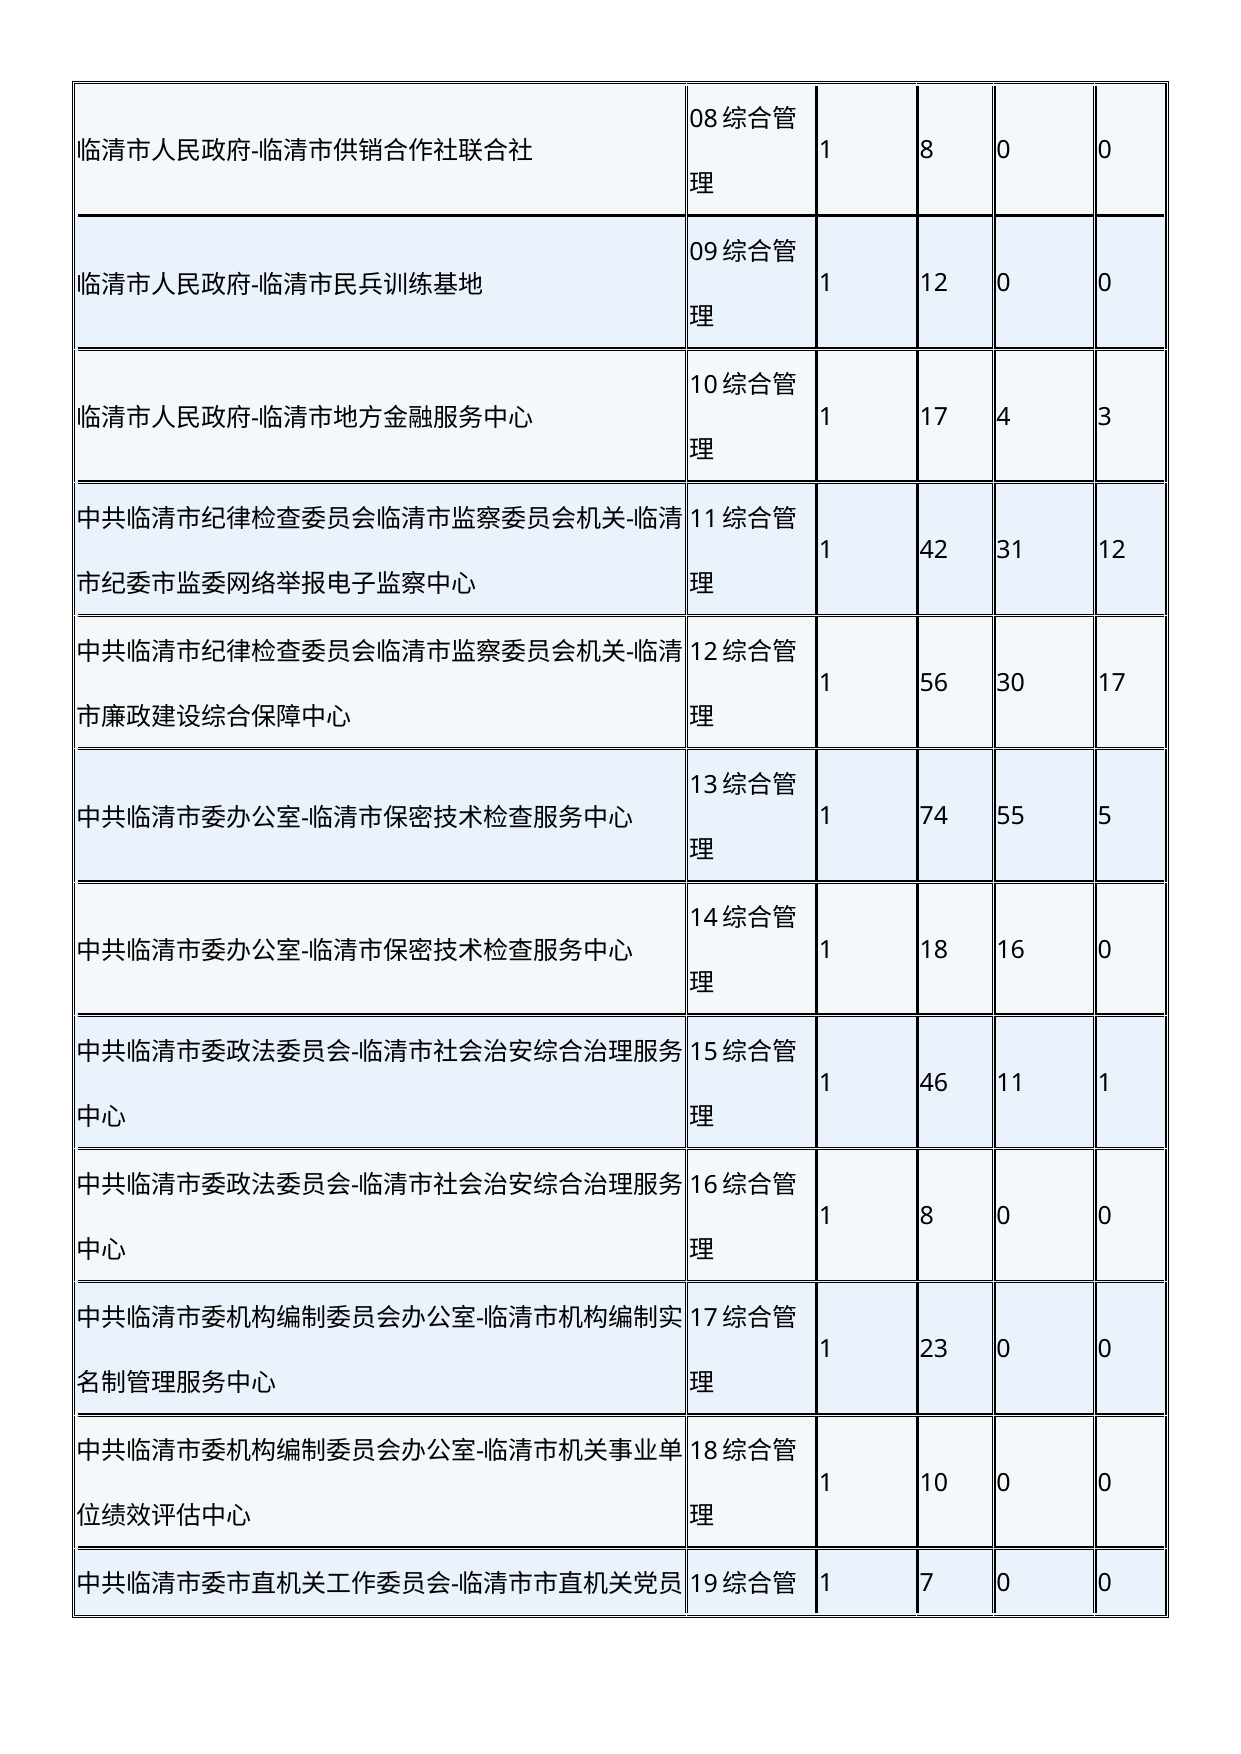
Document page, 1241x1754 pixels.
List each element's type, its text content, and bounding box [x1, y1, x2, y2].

table_cell 56 [919, 617, 992, 747]
table_cell 16综合管理 [688, 1150, 815, 1280]
table_cell 10综合管理 [688, 351, 815, 480]
table_cell 1 [818, 1150, 916, 1280]
table_cell 3 [1097, 347, 1166, 480]
table_cell 55 [996, 750, 1093, 880]
table_cell 8 [919, 1150, 992, 1280]
table_cell 14综合管理 [688, 884, 815, 1013]
table_cell 0 [1095, 84, 1165, 214]
table_cell 0 [994, 1546, 1095, 1614]
table_cell 0 [1097, 214, 1165, 347]
table_cell 42 [919, 484, 992, 614]
table_cell 中共临清市委机构编制委员会办公室-临清市机关事业单位绩效评估中心 [75, 1413, 685, 1546]
table_cell 17综合管理 [688, 1283, 815, 1413]
table_cell 0 [1097, 1413, 1166, 1546]
table_cell 中共临清市委机构编制委员会办公室-临清市机构编制实名制管理服务中心 [74, 1280, 687, 1413]
table_cell 0 [1095, 1147, 1167, 1280]
table_cell 8 [917, 82, 994, 214]
table_cell 0 [1097, 880, 1166, 1013]
table_cell 11 [996, 1017, 1093, 1147]
table_cell 30 [996, 617, 1093, 747]
table_cell 1 [818, 351, 916, 480]
table_cell 31 [996, 484, 1093, 614]
table_cell 12 [919, 217, 992, 347]
table_cell 7 [917, 1546, 994, 1614]
table_cell 1 [818, 1283, 916, 1413]
table_cell 0 [996, 1283, 1093, 1413]
table_cell 1 [818, 750, 916, 880]
table_cell 中共临清市委政法委员会-临清市社会治安综合治理服务中心 [75, 1013, 685, 1147]
table_cell 中共临清市纪律检查委员会临清市监察委员会机关-临清市廉政建设综合保障中心 [74, 614, 687, 747]
table_cell 临清市人民政府-临清市地方金融服务中心 [75, 347, 685, 480]
table_cell 临清市人民政府-临清市民兵训练基地 [75, 214, 685, 347]
table_cell 1 [818, 617, 916, 747]
table_cell 0 [1095, 1546, 1166, 1614]
table_cell 10 [919, 1417, 992, 1546]
table_cell 09综合管理 [688, 217, 815, 347]
table_cell 临清市人民政府-临清市供销合作社联合社 [75, 84, 687, 214]
table_cell 1 [818, 1417, 916, 1546]
table_cell 12综合管理 [688, 617, 815, 747]
table_cell 1 [816, 1550, 917, 1614]
table_cell 1 [818, 484, 916, 614]
table_cell 74 [919, 750, 992, 880]
table_cell 1 [816, 82, 917, 214]
table_cell 0 [996, 1417, 1093, 1546]
table_cell 18综合管理 [688, 1417, 815, 1546]
table_cell 17 [1095, 614, 1167, 747]
table_cell 0 [996, 1150, 1093, 1280]
table_cell 15综合管理 [688, 1017, 815, 1147]
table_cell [75, 1546, 687, 1614]
table_cell 中共临清市纪律检查委员会临清市监察委员会机关-临清市纪委市监委网络举报电子监察中心 [75, 480, 685, 614]
table_cell 23 [919, 1283, 992, 1413]
table_cell 0 [1095, 1280, 1167, 1413]
table_cell 08综合管理 [687, 84, 816, 214]
table_cell 18 [919, 884, 992, 1013]
table_cell 中共临清市委办公室-临清市保密技术检查服务中心 [74, 747, 687, 880]
table_cell 1 [818, 217, 916, 347]
table_cell 12 [1097, 480, 1166, 614]
table_cell 1 [818, 1017, 916, 1147]
table_cell 46 [919, 1017, 992, 1147]
table_cell 11综合管理 [688, 484, 815, 614]
table_cell 中共临清市委政法委员会-临清市社会治安综合治理服务中心 [74, 1147, 687, 1280]
table_cell 19综合管理 [687, 1550, 816, 1614]
table_cell 13综合管理 [688, 750, 815, 880]
table_cell 中共临清市委办公室-临清市保密技术检查服务中心 [75, 880, 685, 1013]
table_cell 0 [996, 217, 1093, 347]
table_cell 1 [1097, 1013, 1166, 1147]
table_cell 5 [1095, 747, 1167, 880]
table_cell 16 [996, 884, 1093, 1013]
table_cell 0 [994, 82, 1095, 214]
table_cell 17 [919, 351, 992, 480]
table_cell 1 [818, 884, 916, 1013]
table_cell 4 [996, 351, 1093, 480]
